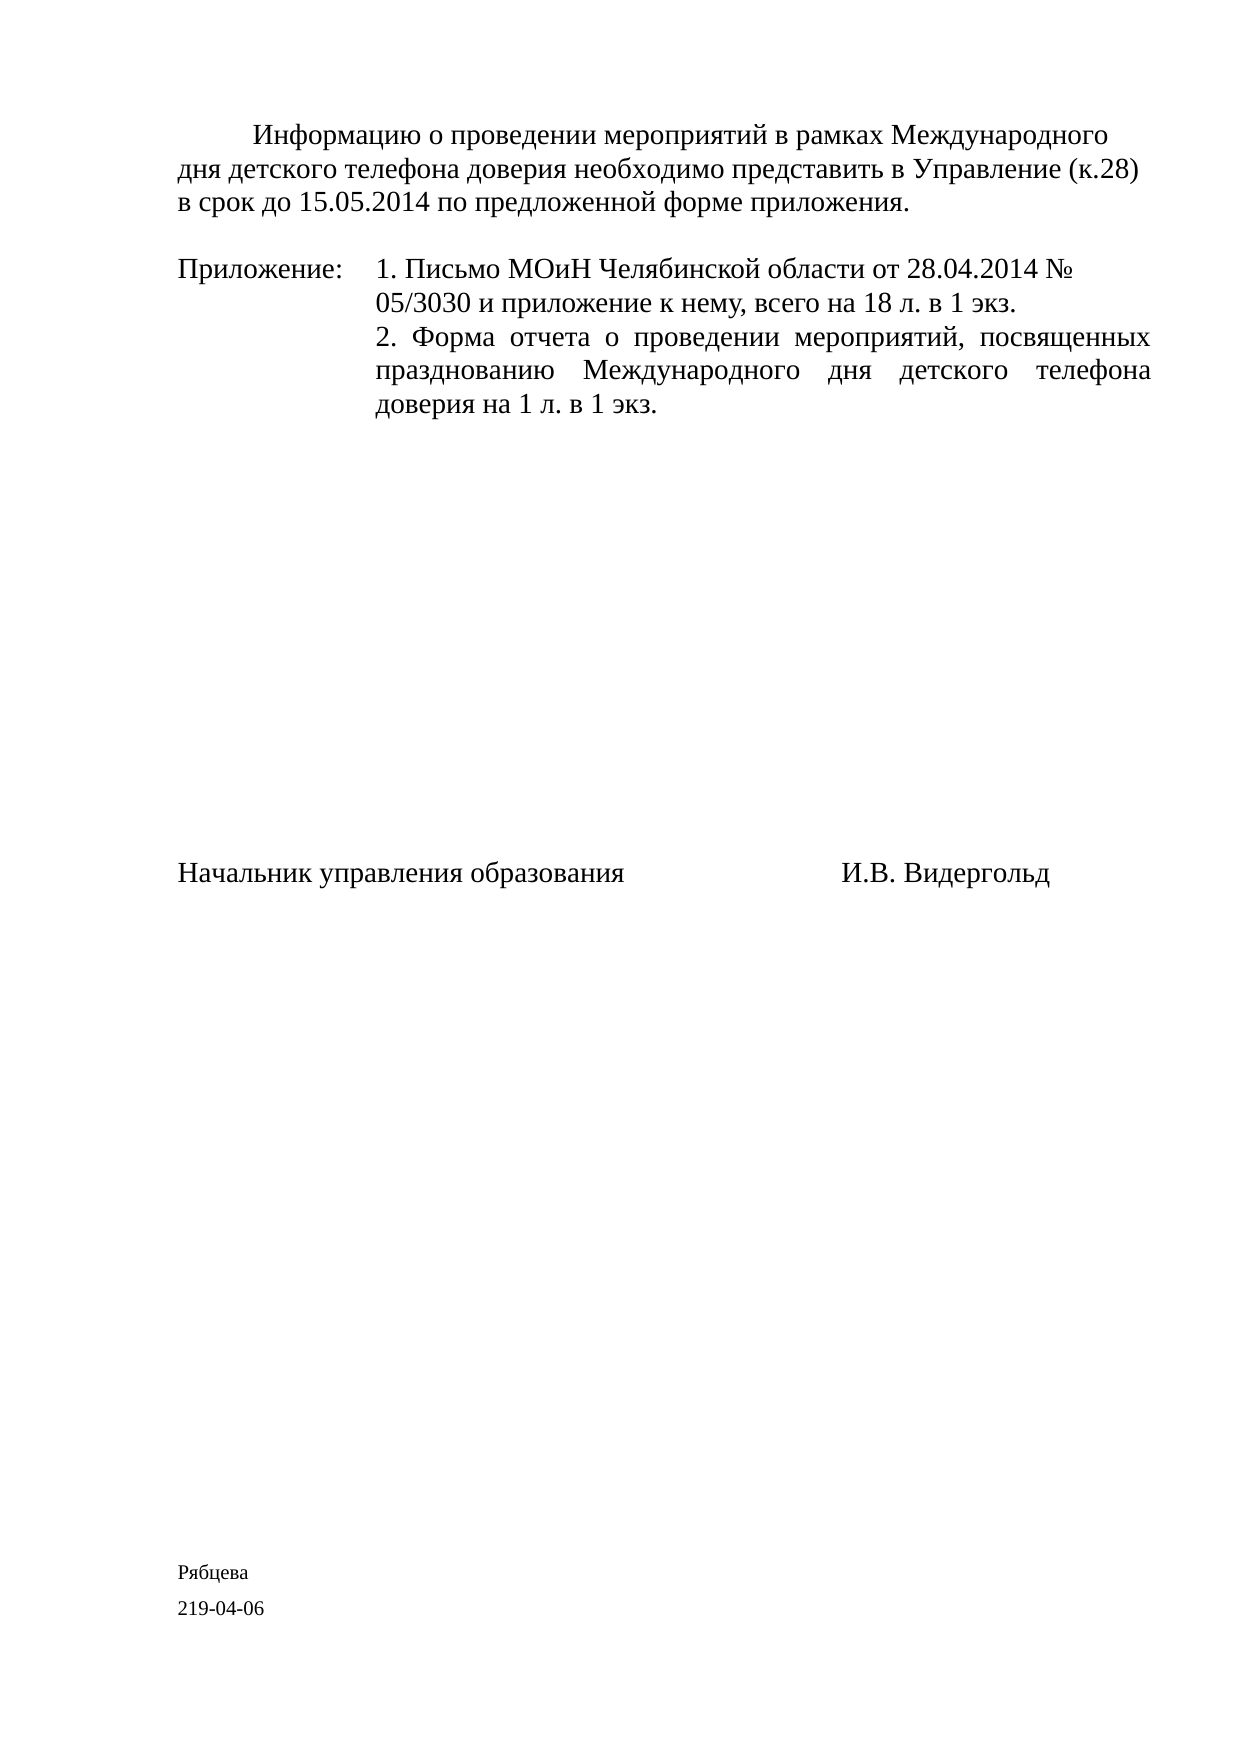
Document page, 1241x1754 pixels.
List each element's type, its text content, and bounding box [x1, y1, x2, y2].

table_header 1. Письмо МОиН Челябинской области от 28.04.2014 № 05/3030 и приложение к нему, всего на . экз. 2. Форма отчета о проведении мероприятий, посвященных празднованию Международного дня детского телефона доверия на . в 1 экз. [364, 252, 1163, 453]
text Рябцева [177, 1560, 1152, 1584]
text 219-04-06 [177, 1596, 1152, 1620]
table_header Приложение: [166, 252, 364, 453]
text Информацию о проведении мероприятий в рамках Международного дня детского телефона доверия необходимо представить в Управление (к.28) в срок до 15.05.2014 по предложенной форме приложения. [177, 118, 1152, 218]
text Начальник управления образования И.В. Видергольд [177, 855, 1152, 889]
